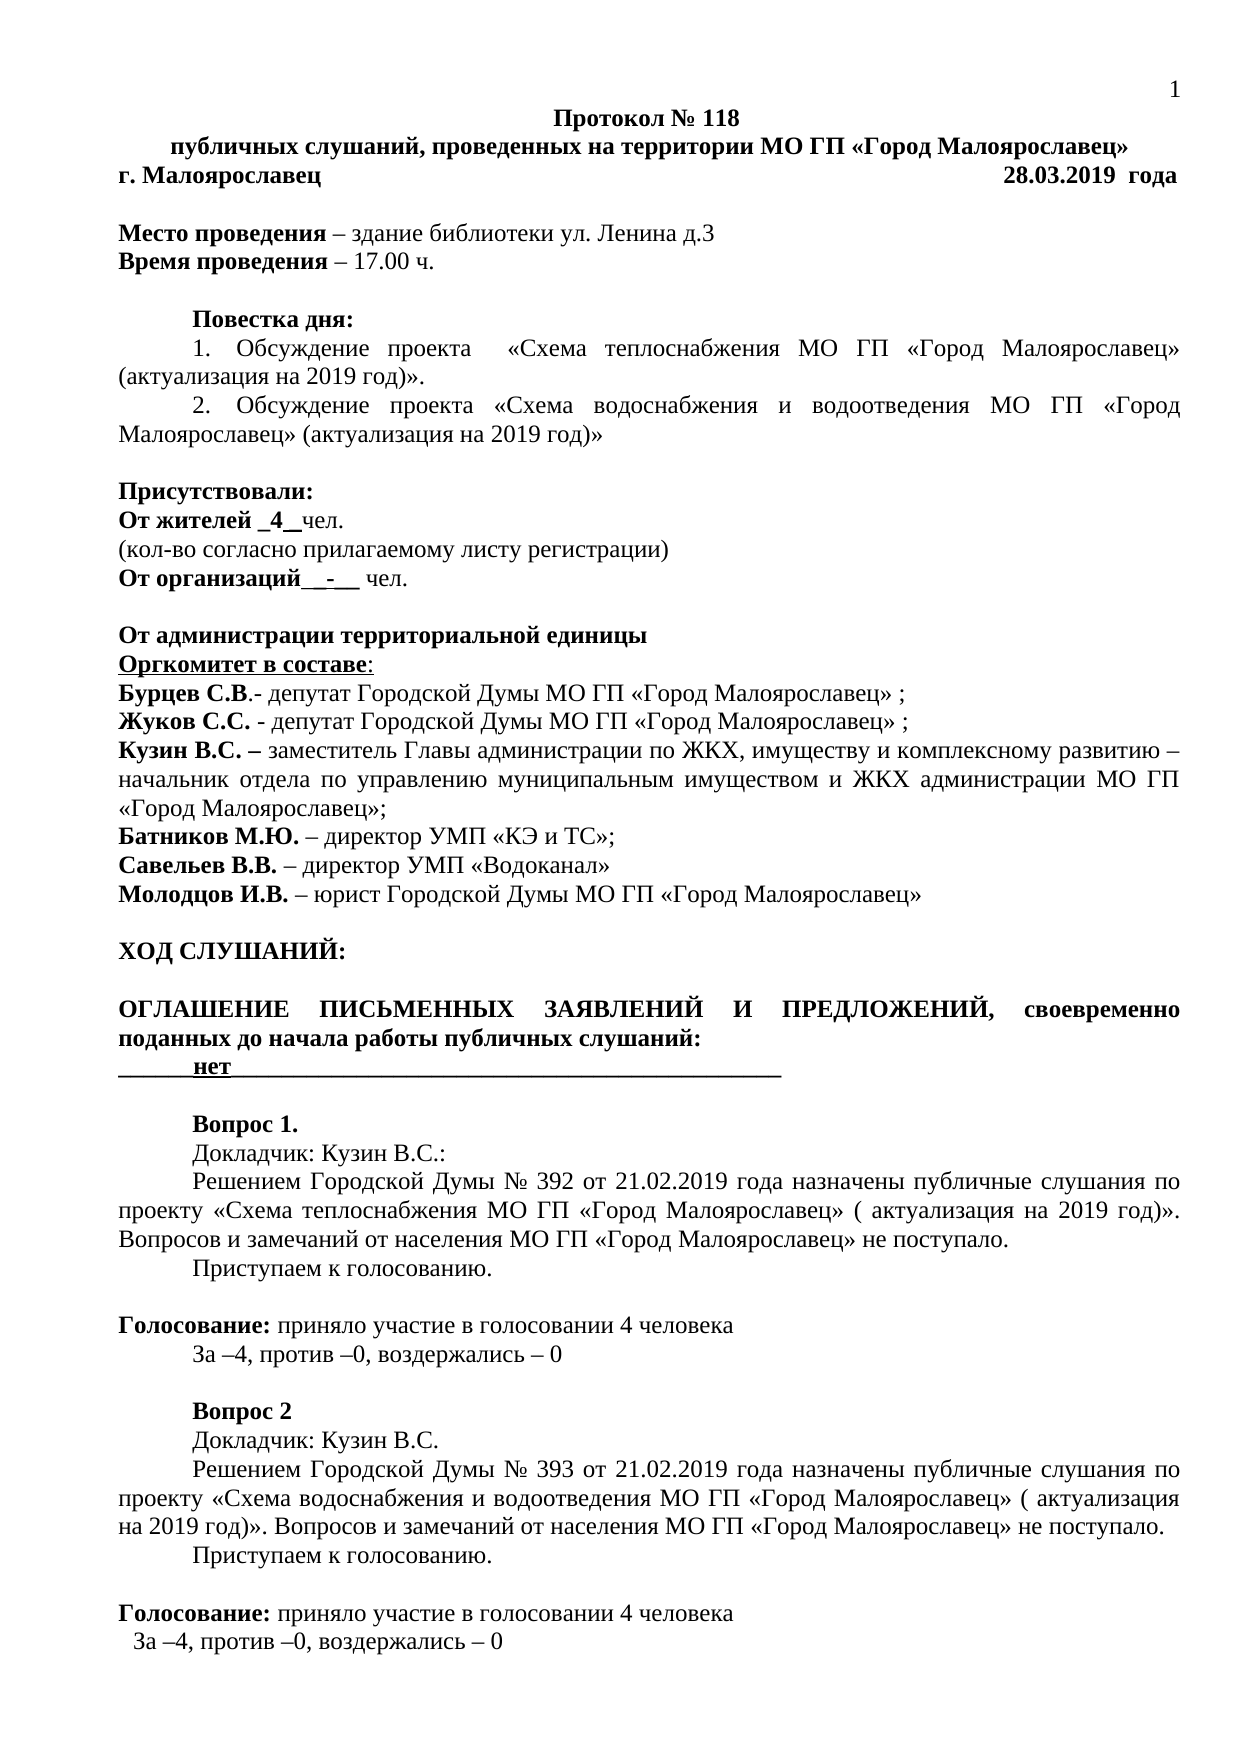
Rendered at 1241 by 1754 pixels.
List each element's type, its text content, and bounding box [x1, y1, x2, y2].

text Протокол № 118 [118, 103, 1181, 131]
text За –4, против –0, воздержались – 0 [118, 1626, 1181, 1655]
text Голосование: приняло участие в голосовании 4 человека [118, 1310, 1181, 1339]
text Решением Городской Думы № 392 от 21.02.2019 года назначены публичные слушания по проекту «Схема теплоснабжения МО ГП «Город Малоярославец» ( актуализация на 2019 год)». Вопросов и замечаний от населения МО ГП «Город Малоярославец» не поступало. [118, 1166, 1181, 1253]
text Вопрос 1. [118, 1109, 1181, 1138]
text От организаций__-__ чел. [118, 563, 1181, 591]
text Савельев В.В. – директор УМП «Водоканал» [118, 850, 1181, 879]
text Докладчик: Кузин В.С.: [118, 1138, 1181, 1166]
text Место проведения – здание библиотеки ул. Ленина д.3 [118, 218, 1181, 246]
text публичных слушаний, проведенных на территории МО ГП «Город Малоярославец» [118, 131, 1181, 160]
text Приступаем к голосованию. [118, 1540, 1181, 1569]
text Приступаем к голосованию. [118, 1253, 1181, 1281]
text Батников М.Ю. – директор УМП «КЭ и ТС»; [118, 821, 1181, 850]
text Молодцов И.В. – юрист Городской Думы МО ГП «Город Малоярославец» [118, 879, 1181, 908]
text Вопрос 2 [118, 1396, 1181, 1425]
list Обсуждение проекта «Схема теплоснабжения МО ГП «Город Малоярославец» (актуализация на 2019 год)». [118, 333, 1181, 390]
text (кол-во согласно прилагаемому листу регистрации) [118, 534, 1181, 563]
text ______нет____________________________________________ [118, 1051, 1181, 1080]
text ОГЛАШЕНИЕ ПИСЬМЕННЫХ ЗАЯВЛЕНИЙ И ПРЕДЛОЖЕНИЙ, своевременно поданных до начала работы публичных слушаний: [118, 994, 1181, 1051]
text ХОД СЛУШАНИЙ: [118, 936, 1181, 965]
list Обсуждение проекта «Схема водоснабжения и водоотведения МО ГП «Город Малоярославец» (актуализация на 2019 год)» [118, 390, 1181, 448]
text Голосование: приняло участие в голосовании 4 человека [118, 1598, 1181, 1626]
text Повестка дня: [118, 304, 1181, 333]
text г. Малоярославец 28.03.2019 года [118, 160, 1181, 189]
text Решением Городской Думы № 393 от 21.02.2019 года назначены публичные слушания по проекту «Схема водоснабжения и водоотведения МО ГП «Город Малоярославец» ( актуализация на 2019 год)». Вопросов и замечаний от населения МО ГП «Город Малоярославец» не поступало. [118, 1454, 1181, 1540]
text Докладчик: Кузин В.С. [118, 1425, 1181, 1454]
text Жуков С.С. - депутат Городской Думы МО ГП «Город Малоярославец» ; [118, 706, 1181, 735]
text Присутствовали: [118, 476, 1181, 505]
text От администрации территориальной единицы [118, 620, 1181, 649]
text Оргкомитет в составе: [118, 649, 1181, 678]
text От жителей _4 _чел. [118, 505, 1181, 534]
text Время проведения – 17.00 ч. [118, 246, 1181, 275]
text Кузин В.С. – заместитель Главы администрации по ЖКХ, имуществу и комплексному развитию – начальник отдела по управлению муниципальным имуществом и ЖКХ администрации МО ГП «Город Малоярославец»; [118, 735, 1181, 821]
text Бурцев С.В.- депутат Городской Думы МО ГП «Город Малоярославец» ; [118, 678, 1181, 706]
text За –4, против –0, воздержались – 0 [118, 1339, 1181, 1368]
